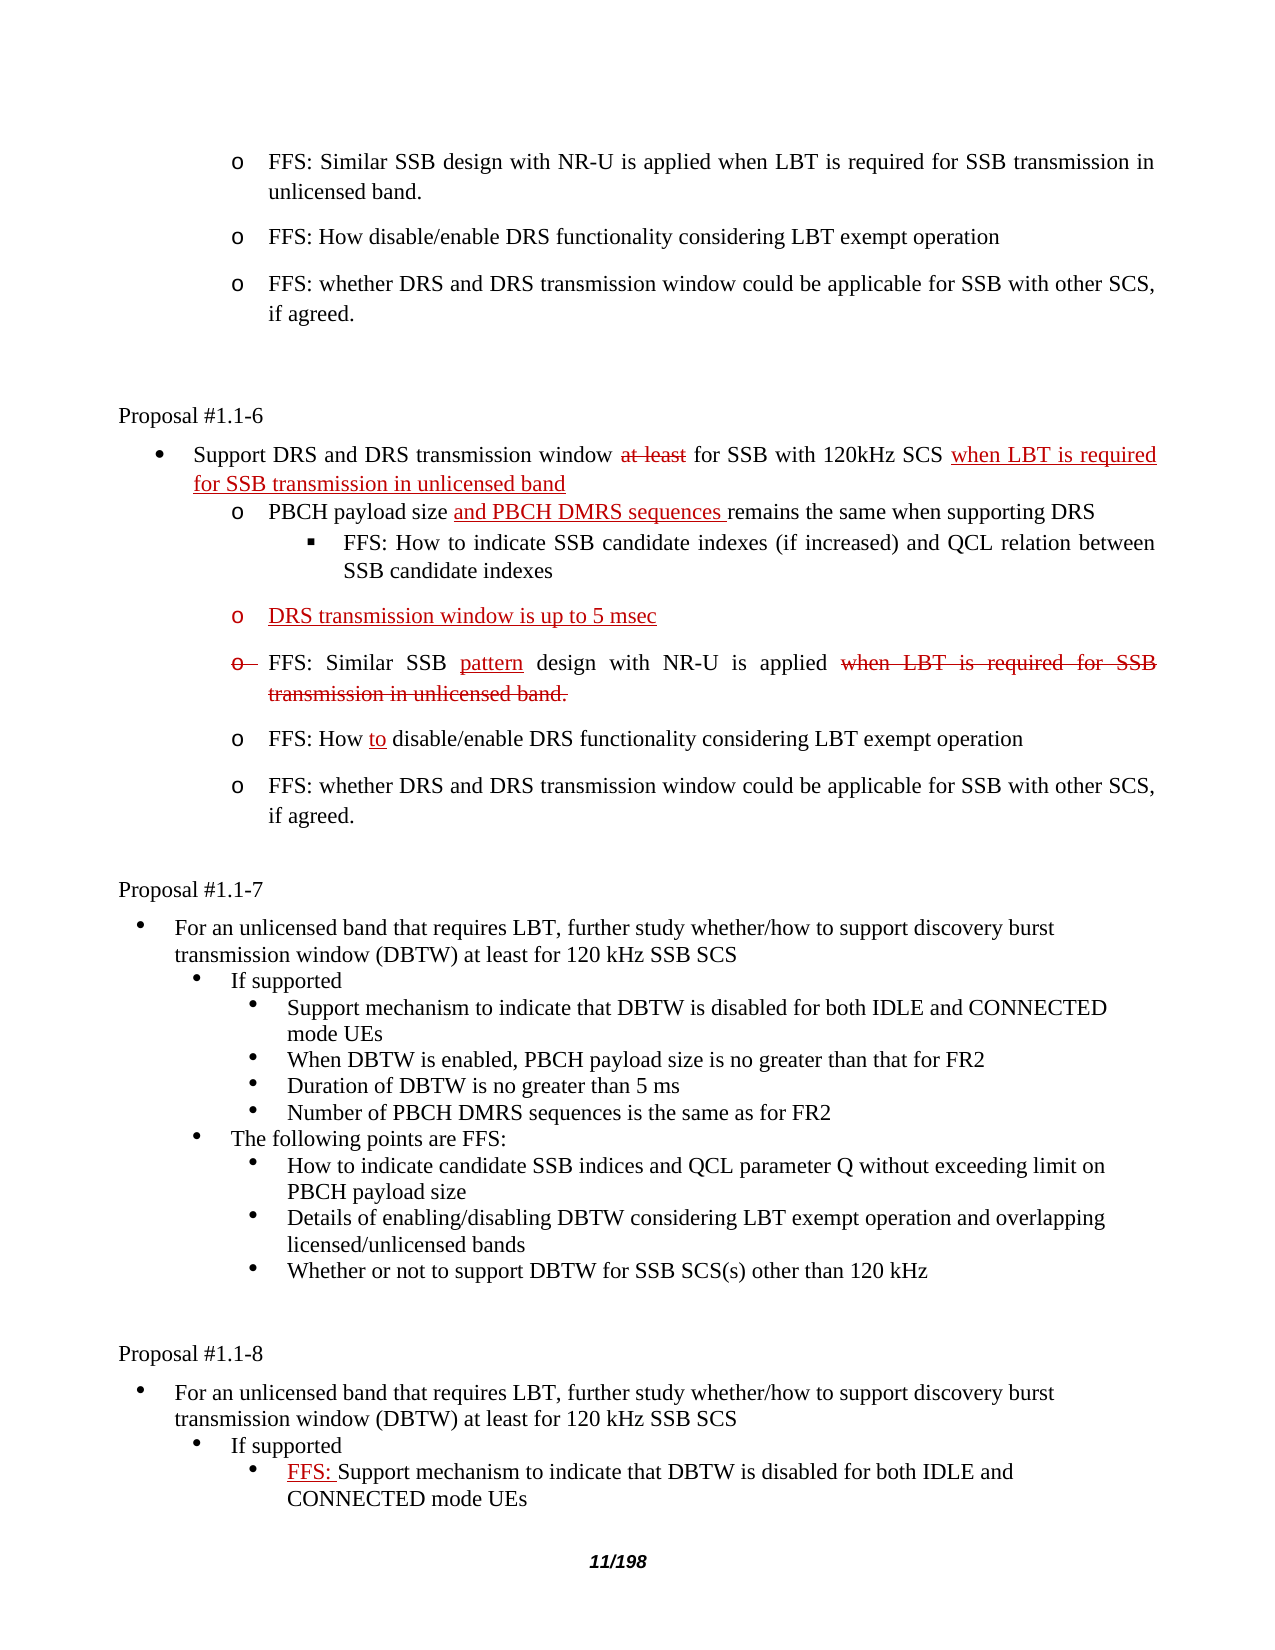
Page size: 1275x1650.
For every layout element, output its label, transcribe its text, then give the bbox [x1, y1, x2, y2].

list FFS: Support mechanism to indicate that DBTW is disabled for both IDLE and CONNECTED mode UEs [249, 1458, 1157, 1511]
list For an unlicensed band that requires LBT, further study whether/how to support discovery burst transmission window (DBTW) at least for 120 kHz SSB SCS [137, 1379, 1157, 1432]
list Number of PBCH DMRS sequences is the same as for FR2 [249, 1099, 1157, 1125]
list If supported [193, 1432, 1157, 1458]
list For an unlicensed band that requires LBT, further study whether/how to support discovery burst transmission window (DBTW) at least for 120 kHz SSB SCS [137, 914, 1157, 967]
list FFS: How disable/enable DRS functionality considering LBT exempt operation [231, 223, 1157, 251]
subtitle Proposal #1.1-7 [118, 876, 1157, 902]
subtitle Proposal #1.1-8 [118, 1340, 1157, 1367]
list The following points are FFS: [193, 1125, 1157, 1152]
subtitle Proposal #1.1-6 [118, 402, 1157, 429]
list If supported [193, 967, 1157, 993]
list Duration of DBTW is no greater than 5 ms [249, 1073, 1157, 1099]
list PBCH payload size and PBCH DMRS sequences remains the same when supporting DRS [231, 498, 1157, 526]
list FFS: whether DRS and DRS transmission window could be applicable for SSB with other SCS, if agreed. [231, 772, 1157, 828]
list Details of enabling/disabling DBTW considering LBT exempt operation and overlapping licensed/unlicensed bands [249, 1204, 1157, 1257]
list FFS: How to indicate SSB candidate indexes (if increased) and QCL relation between SSB candidate indexes [306, 529, 1157, 583]
list Whether or not to support DBTW for SSB SCS(s) other than 120 kHz [249, 1257, 1157, 1283]
list FFS: Similar SSB pattern design with NR-U is applied when LBT is required for SSB transmission in unlicensed band. [231, 649, 1157, 706]
list How to indicate candidate SSB indices and QCL parameter Q without exceeding limit on PBCH payload size [249, 1152, 1157, 1204]
list FFS: Similar SSB design with NR-U is applied when LBT is required for SSB transmission in unlicensed band. [231, 148, 1157, 204]
list FFS: whether DRS and DRS transmission window could be applicable for SSB with other SCS, if agreed. [231, 270, 1157, 327]
list FFS: How to disable/enable DRS functionality considering LBT exempt operation [231, 725, 1157, 753]
list Support DRS and DRS transmission window at least for SSB with 120kHz SCS when LBT is required for SSB transmission in unlicensed band [156, 441, 1157, 496]
list Support mechanism to indicate that DBTW is disabled for both IDLE and CONNECTED mode UEs [249, 993, 1157, 1046]
list When DBTW is enabled, PBCH payload size is no greater than that for FR2 [249, 1046, 1157, 1073]
list DRS transmission window is up to 5 msec [231, 602, 1157, 630]
